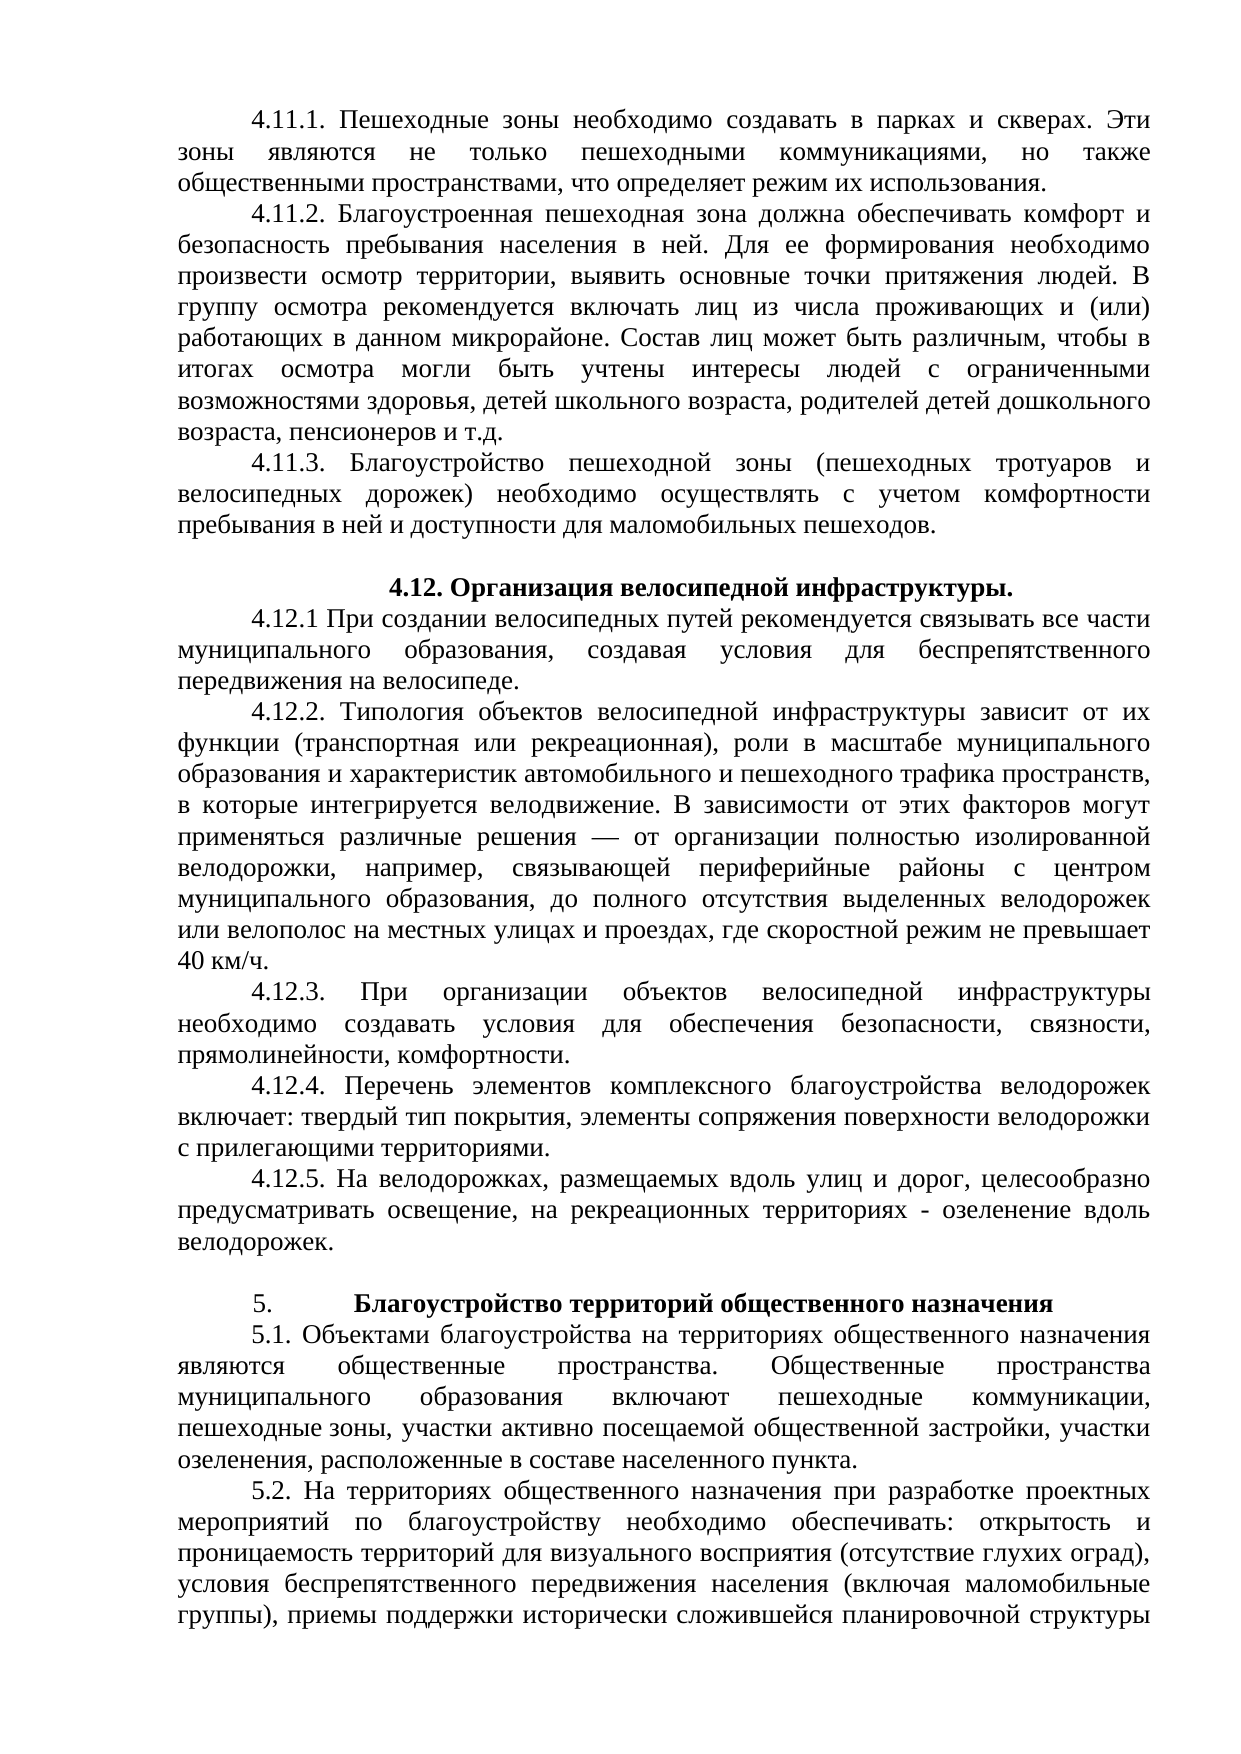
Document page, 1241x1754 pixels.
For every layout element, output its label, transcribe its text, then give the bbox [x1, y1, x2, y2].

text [177, 1474, 1152, 1629]
text 4.12.3. При организации объектов велосипедной инфраструктуры необходимо создавать условия для обеспечения безопасности, связности, прямолинейности, комфортности. [177, 976, 1152, 1069]
text 4.11.3. Благоустройство пешеходной зоны (пешеходных тротуаров и велосипедных дорожек) необходимо осуществлять с учетом комфортности пребывания в ней и доступности для маломобильных пешеходов. [177, 446, 1152, 539]
text 5.1. Объектами благоустройства на территориях общественного назначения являются общественные пространства. Общественные пространства муниципального образования включают пешеходные коммуникации, пешеходные зоны, участки активно посещаемой общественной застройки, участки озеленения, расположенные в составе населенного пункта. [177, 1318, 1152, 1474]
text 4.12. Организация велосипедной инфраструктуры. [177, 571, 1152, 602]
text 4.12.1 При создании велосипедных путей рекомендуется связывать все части муниципального образования, создавая условия для беспрепятственного передвижения на велосипеде. [177, 602, 1152, 695]
text 4.12.2. Типология объектов велосипедной инфраструктуры зависит от их функции (транспортная или рекреационная), роли в масштабе муниципального образования и характеристик автомобильного и пешеходного трафика пространств, в которые интегрируется велодвижение. В зависимости от этих факторов могут применяться различные решения — от организации полностью изолированной велодорожки, например, связывающей периферийные районы с центром муниципального образования, до полного отсутствия выделенных велодорожек или велополос на местных улицах и проездах, где скоростной режим не превышает 40 км/ч. [177, 695, 1152, 976]
list 5. Благоустройство территорий общественного назначения [252, 1287, 1152, 1318]
text 4.11.1. Пешеходные зоны необходимо создавать в парках и скверах. Эти зоны являются не только пешеходными коммуникациями, но также общественными пространствами, что определяет режим их использования. [177, 103, 1152, 197]
text 4.11.2. Благоустроенная пешеходная зона должна обеспечивать комфорт и безопасность пребывания населения в ней. Для ее формирования необходимо произвести осмотр территории, выявить основные точки притяжения людей. В группу осмотра рекомендуется включать лиц из числа проживающих и (или) работающих в данном микрорайоне. Состав лиц может быть различным, чтобы в итогах осмотра могли быть учтены интересы людей с ограниченными возможностями здоровья, детей школьного возраста, родителей детей дошкольного возраста, пенсионеров и т.д. [177, 197, 1152, 446]
text 4.12.5. На велодорожках, размещаемых вдоль улиц и дорог, целесообразно предусматривать освещение, на рекреационных территориях - озеленение вдоль велодорожек. [177, 1162, 1152, 1256]
text 4.12.4. Перечень элементов комплексного благоустройства велодорожек включает: твердый тип покрытия, элементы сопряжения поверхности велодорожки с прилегающими территориями. [177, 1069, 1152, 1162]
